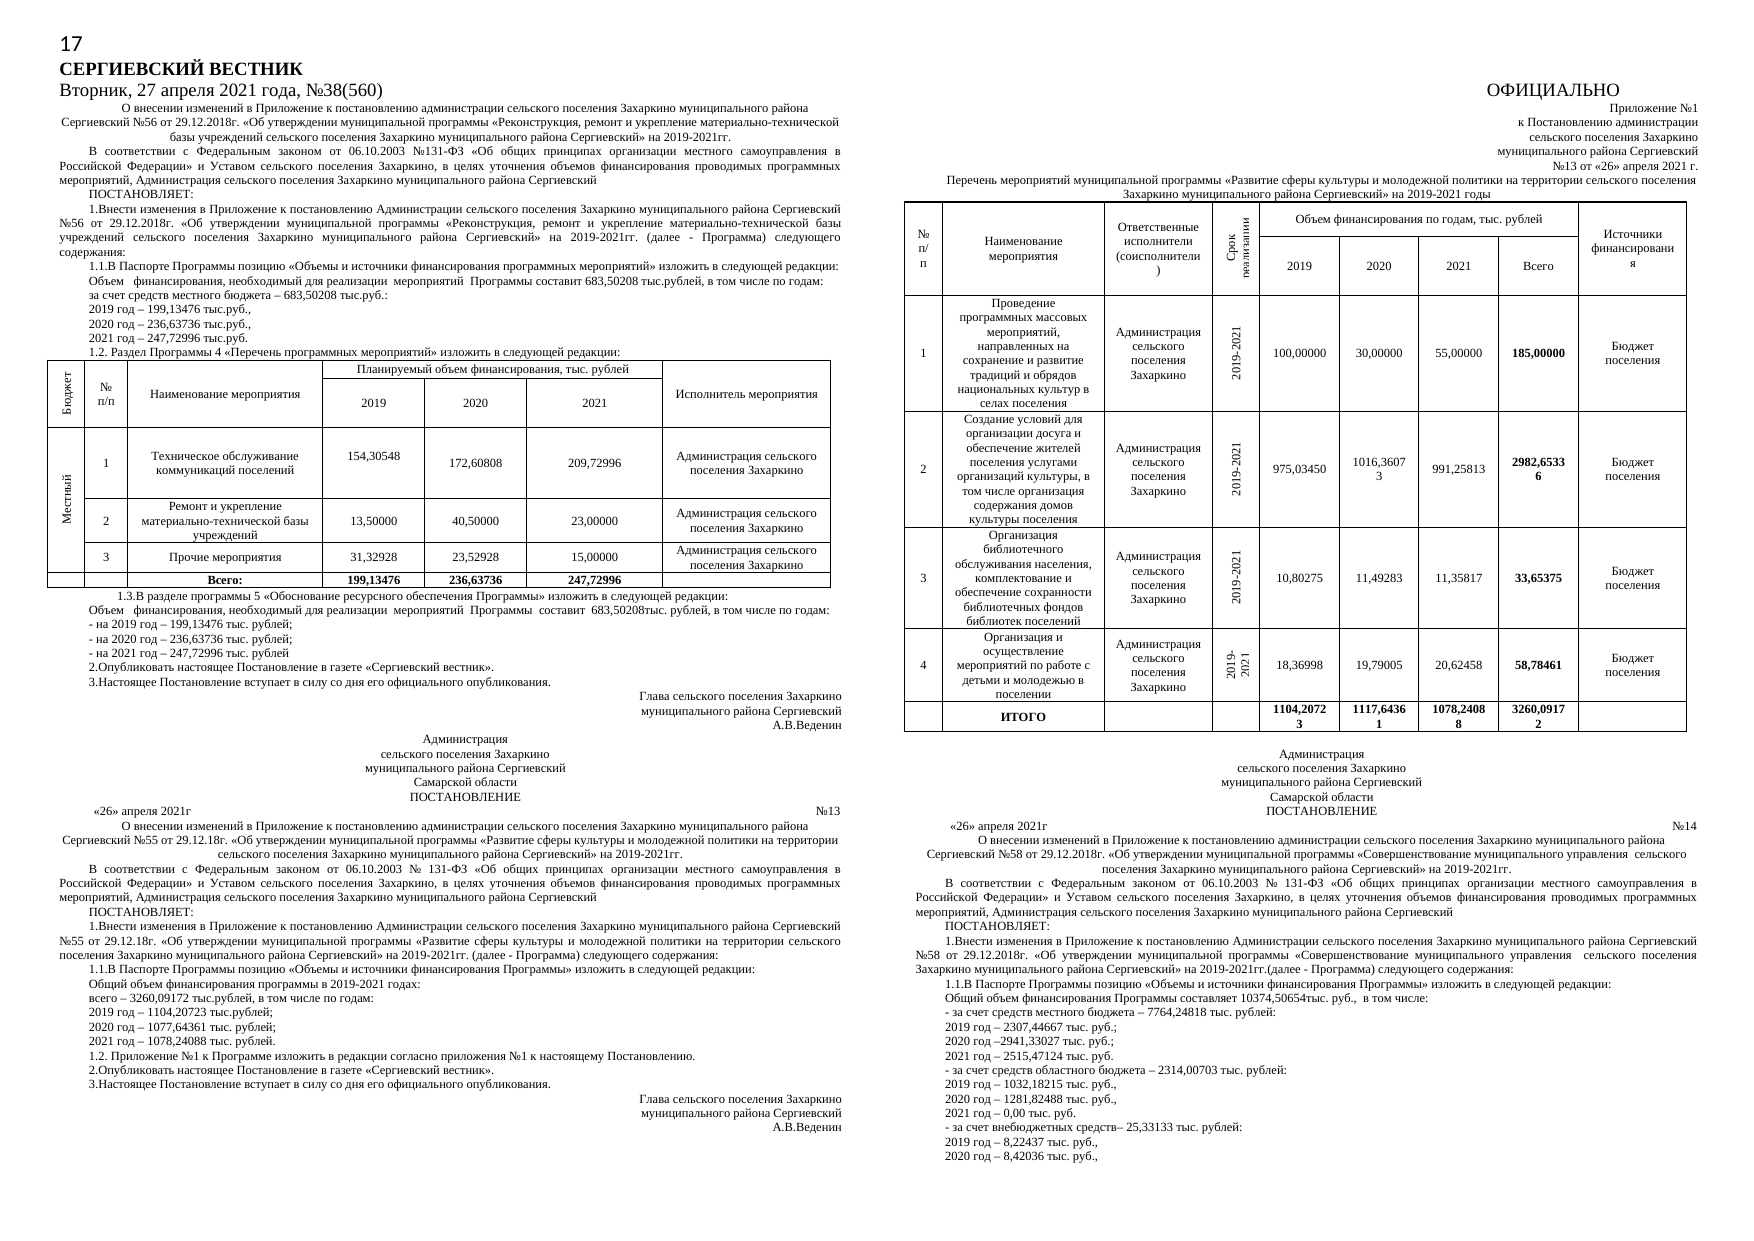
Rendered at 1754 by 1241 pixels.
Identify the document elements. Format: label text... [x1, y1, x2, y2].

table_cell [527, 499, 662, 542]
text №13 от «26» апреля 2021 г. [915, 158, 1698, 173]
text Администрация [915, 746, 1698, 761]
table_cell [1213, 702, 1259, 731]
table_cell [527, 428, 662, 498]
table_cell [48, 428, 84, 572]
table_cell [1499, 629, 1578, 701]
text Приложение №1 [915, 101, 1698, 115]
text О внесении изменений в Приложение к постановлению администрации сельского поселения Захаркино муниципального района Сергиевский №56 от 29.12.2018г. «Об утверждении муниципальной программы «Реконструкция, ремонт и укрепление материально-технической базы учреждений сельского поселения Захаркино муниципального района Сергиевский» на 2019-2021гг. [59, 101, 842, 144]
text ПОСТАНОВЛЕНИЕ [59, 789, 842, 804]
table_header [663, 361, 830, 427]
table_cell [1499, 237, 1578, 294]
text 3.Настоящее Постановление вступает в силу со дня его официального опубликования. [59, 1077, 842, 1091]
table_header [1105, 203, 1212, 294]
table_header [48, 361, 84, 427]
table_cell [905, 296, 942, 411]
text В соответствии с Федеральным законом от 06.10.2003 № 131-ФЗ «Об общих принципах организации местного самоуправления в Российской Федерации» и Уставом сельского поселения Захаркино, в целях уточнения объемов финансирования проводимых программных мероприятий, Администрация сельского поселения Захаркино муниципального района Сергиевский [59, 861, 842, 904]
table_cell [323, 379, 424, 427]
text 1.1.В Паспорте Программы позицию «Объемы и источники финансирования программных мероприятий» изложить в следующей редакции: [59, 259, 842, 273]
text 2.Опубликовать настоящее Постановление в газете «Сергиевский вестник». [59, 660, 842, 674]
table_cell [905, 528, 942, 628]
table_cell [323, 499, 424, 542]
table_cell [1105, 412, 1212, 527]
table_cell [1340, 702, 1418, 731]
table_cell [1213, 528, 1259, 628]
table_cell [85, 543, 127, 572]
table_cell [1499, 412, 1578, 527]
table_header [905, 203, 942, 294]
text 1.Внести изменения в Приложение к постановлению Администрации сельского поселения Захаркино муниципального района Сергиевский №55 от 29.12.18г. «Об утверждении муниципальной программы «Развитие сферы культуры и молодежной политики на территории сельского поселения Захаркино муниципального района Сергиевский» на 2019-2021гг. (далее - Программа) следующего содержания: [59, 919, 842, 962]
text 2020 год – 1281,82488 тыс. руб., [915, 1091, 1698, 1106]
text ПОСТАНОВЛЯЕТ: [59, 187, 842, 201]
text Глава сельского поселения Захаркино [59, 689, 842, 703]
text 1.1.В Паспорте Программы позицию «Объемы и источники финансирования Программы» изложить в следующей редакции: [915, 976, 1698, 991]
text О внесении изменений в Приложение к постановлению администрации сельского поселения Захаркино муниципального района Сергиевский №55 от 29.12.18г. «Об утверждении муниципальной программы «Развитие сферы культуры и молодежной политики на территории сельского поселения Захаркино муниципального района Сергиевский» на 2019-2021гг. [59, 818, 842, 861]
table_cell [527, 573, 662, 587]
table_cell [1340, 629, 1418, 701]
text ПОСТАНОВЛЕНИЕ [915, 804, 1698, 818]
text сельского поселения Захаркино [59, 746, 842, 761]
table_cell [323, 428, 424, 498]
text 2019 год – 2307,44667 тыс. руб.; [915, 1019, 1698, 1034]
text 2020 год – 1077,64361 тыс. рублей; [59, 1019, 842, 1034]
text 2020 год – 236,63736 тыс.руб., [59, 316, 842, 331]
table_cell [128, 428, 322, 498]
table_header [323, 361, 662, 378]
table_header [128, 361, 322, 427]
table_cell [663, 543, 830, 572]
text В соответствии с Федеральным законом от 06.10.2003 №131-ФЗ «Об общих принципах организации местного самоуправления в Российской Федерации» и Уставом сельского поселения Захаркино, в целях уточнения объемов финансирования проводимых программных мероприятий, Администрация сельского поселения Захаркино муниципального района Сергиевский [59, 144, 842, 187]
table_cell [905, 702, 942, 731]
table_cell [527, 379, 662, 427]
text муниципального района Сергиевский [59, 703, 842, 718]
text ПОСТАНОВЛЯЕТ: [915, 919, 1698, 933]
text А.В.Веденин [59, 718, 842, 732]
text 1.Внести изменения в Приложение к постановлению Администрации сельского поселения Захаркино муниципального района Сергиевский №56 от 29.12.2018г. «Об утверждении муниципальной программы «Реконструкция, ремонт и укрепление материально-технической базы учреждений сельского поселения Захаркино муниципального района Сергиевский» на 2019-2021гг. (далее - Программа) следующего содержания: [59, 201, 842, 259]
text 2019 год – 1104,20723 тыс.рублей; [59, 1005, 842, 1019]
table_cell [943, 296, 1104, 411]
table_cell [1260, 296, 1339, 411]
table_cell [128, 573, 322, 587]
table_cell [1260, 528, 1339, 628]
text сельского поселения Захаркино [915, 129, 1698, 144]
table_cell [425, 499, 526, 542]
text Администрация [59, 732, 842, 746]
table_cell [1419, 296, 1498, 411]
text «26» апреля 2021г №13 [59, 804, 842, 818]
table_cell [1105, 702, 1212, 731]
text 1.2. Раздел Программы 4 «Перечень программных мероприятий» изложить в следующей редакции: [59, 345, 842, 359]
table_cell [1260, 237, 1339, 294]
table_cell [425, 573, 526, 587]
text О внесении изменений в Приложение к постановлению администрации сельского поселения Захаркино муниципального района Сергиевский №58 от 29.12.2018г. «Об утверждении муниципальной программы «Совершенствование муниципального управления сельского поселения Захаркино муниципального района Сергиевский» на 2019-2021гг. [915, 833, 1698, 876]
text 2020 год – 8,42036 тыс. руб., [915, 1149, 1698, 1163]
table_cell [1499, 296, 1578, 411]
text - за счет средств областного бюджета – 2314,00703 тыс. рублей: [915, 1063, 1698, 1077]
text 2020 год –2941,33027 тыс. руб.; [915, 1034, 1698, 1048]
text за счет средств местного бюджета – 683,50208 тыс.руб.: [59, 288, 842, 302]
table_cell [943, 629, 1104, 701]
text муниципального района Сергиевский [915, 144, 1698, 158]
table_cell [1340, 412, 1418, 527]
text всего – 3260,09172 тыс.рублей, в том числе по годам: [59, 991, 842, 1005]
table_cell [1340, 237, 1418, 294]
text Самарской области [915, 789, 1698, 804]
text 2021 год – 1078,24088 тыс. рублей. [59, 1034, 842, 1048]
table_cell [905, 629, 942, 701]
text муниципального района Сергиевский [59, 1106, 842, 1120]
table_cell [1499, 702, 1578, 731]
text «26» апреля 2021г №14 [915, 818, 1698, 833]
text 2019 год – 8,22437 тыс. руб., [915, 1134, 1698, 1149]
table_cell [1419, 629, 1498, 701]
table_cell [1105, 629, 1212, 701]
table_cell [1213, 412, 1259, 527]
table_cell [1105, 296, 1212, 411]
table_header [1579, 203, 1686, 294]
text к Постановлению администрации [915, 115, 1698, 129]
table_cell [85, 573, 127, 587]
text 2.Опубликовать настоящее Постановление в газете «Сергиевский вестник». [59, 1063, 842, 1077]
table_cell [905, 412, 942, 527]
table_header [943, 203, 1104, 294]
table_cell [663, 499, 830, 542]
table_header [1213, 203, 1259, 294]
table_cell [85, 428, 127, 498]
text - на 2019 год – 199,13476 тыс. рублей; [59, 617, 842, 631]
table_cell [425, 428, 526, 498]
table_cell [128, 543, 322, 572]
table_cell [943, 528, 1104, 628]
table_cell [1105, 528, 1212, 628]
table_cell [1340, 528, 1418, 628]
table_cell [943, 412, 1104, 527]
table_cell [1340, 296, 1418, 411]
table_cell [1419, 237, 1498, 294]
text 2021 год – 247,72996 тыс.руб. [59, 331, 842, 345]
text - за счет средств местного бюджета – 7764,24818 тыс. рублей: [915, 1005, 1698, 1019]
text - за счет внебюджетных средств– 25,33133 тыс. рублей: [915, 1120, 1698, 1134]
text 2021 год – 2515,47124 тыс. руб. [915, 1048, 1698, 1063]
text Общий объем финансирования программы в 2019-2021 годах: [59, 976, 842, 991]
text А.В.Веденин [59, 1120, 842, 1134]
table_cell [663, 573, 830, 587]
text 2021 год – 0,00 тыс. руб. [915, 1106, 1698, 1120]
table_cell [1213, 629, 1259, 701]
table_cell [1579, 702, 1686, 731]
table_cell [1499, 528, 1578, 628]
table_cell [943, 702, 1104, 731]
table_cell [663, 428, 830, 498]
text муниципального района Сергиевский [59, 761, 842, 775]
text ПОСТАНОВЛЯЕТ: [59, 904, 842, 919]
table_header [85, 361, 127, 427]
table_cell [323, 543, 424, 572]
text 2019 год – 199,13476 тыс.руб., [59, 302, 842, 316]
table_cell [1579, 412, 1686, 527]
text Самарской области [59, 775, 842, 789]
text 3.Настоящее Постановление вступает в силу со дня его официального опубликования. [59, 674, 842, 689]
text сельского поселения Захаркино [915, 761, 1698, 775]
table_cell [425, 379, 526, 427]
text Объем финансирования, необходимый для реализации мероприятий Программы составит 683,50208тыс. рублей, в том числе по годам: [59, 603, 842, 617]
text - на 2021 год – 247,72996 тыс. рублей [59, 646, 842, 660]
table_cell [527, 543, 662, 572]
text Объем финансирования, необходимый для реализации мероприятий Программы составит 683,50208 тыс.рублей, в том числе по годам: [59, 273, 842, 288]
text - на 2020 год – 236,63736 тыс. рублей; [59, 631, 842, 646]
text 1.1.В Паспорте Программы позицию «Объемы и источники финансирования Программы» изложить в следующей редакции: [59, 962, 842, 976]
text Общий объем финансирования Программы составляет 10374,50654тыс. руб., в том числе: [915, 991, 1698, 1005]
text 1.Внести изменения в Приложение к постановлению Администрации сельского поселения Захаркино муниципального района Сергиевский №58 от 29.12.2018г. «Об утверждении муниципальной программы «Совершенствование муниципального управления сельского поселения Захаркино муниципального района Сергиевский» на 2019-2021гг.(далее - Программа) следующего содержания: [915, 933, 1698, 976]
text В соответствии с Федеральным законом от 06.10.2003 № 131-ФЗ «Об общих принципах организации местного самоуправления в Российской Федерации» и Уставом сельского поселения Захаркино, в целях уточнения объемов финансирования проводимых программных мероприятий, Администрация сельского поселения Захаркино муниципального района Сергиевский [915, 876, 1698, 919]
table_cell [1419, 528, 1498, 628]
text Глава сельского поселения Захаркино [59, 1091, 842, 1106]
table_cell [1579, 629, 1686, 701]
text Перечень мероприятий муниципальной программы «Развитие сферы культуры и молодежной политики на территории сельского поселения Захаркино муниципального района Сергиевский» на 2019-2021 годы [915, 173, 1698, 201]
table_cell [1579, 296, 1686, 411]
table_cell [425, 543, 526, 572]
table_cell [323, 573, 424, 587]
text 2019 год – 1032,18215 тыс. руб., [915, 1077, 1698, 1091]
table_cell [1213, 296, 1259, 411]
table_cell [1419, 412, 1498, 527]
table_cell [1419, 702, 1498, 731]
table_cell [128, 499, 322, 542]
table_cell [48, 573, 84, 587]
text 1.3.В разделе программы 5 «Обоснование ресурсного обеспечения Программы» изложить в следующей редакции: [59, 588, 842, 603]
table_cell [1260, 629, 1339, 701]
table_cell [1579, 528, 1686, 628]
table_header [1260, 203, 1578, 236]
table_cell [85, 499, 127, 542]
text 1.2. Приложение №1 к Программе изложить в редакции согласно приложения №1 к настоящему Постановлению. [59, 1048, 842, 1063]
text муниципального района Сергиевский [915, 775, 1698, 789]
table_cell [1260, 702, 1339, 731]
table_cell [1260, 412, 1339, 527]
